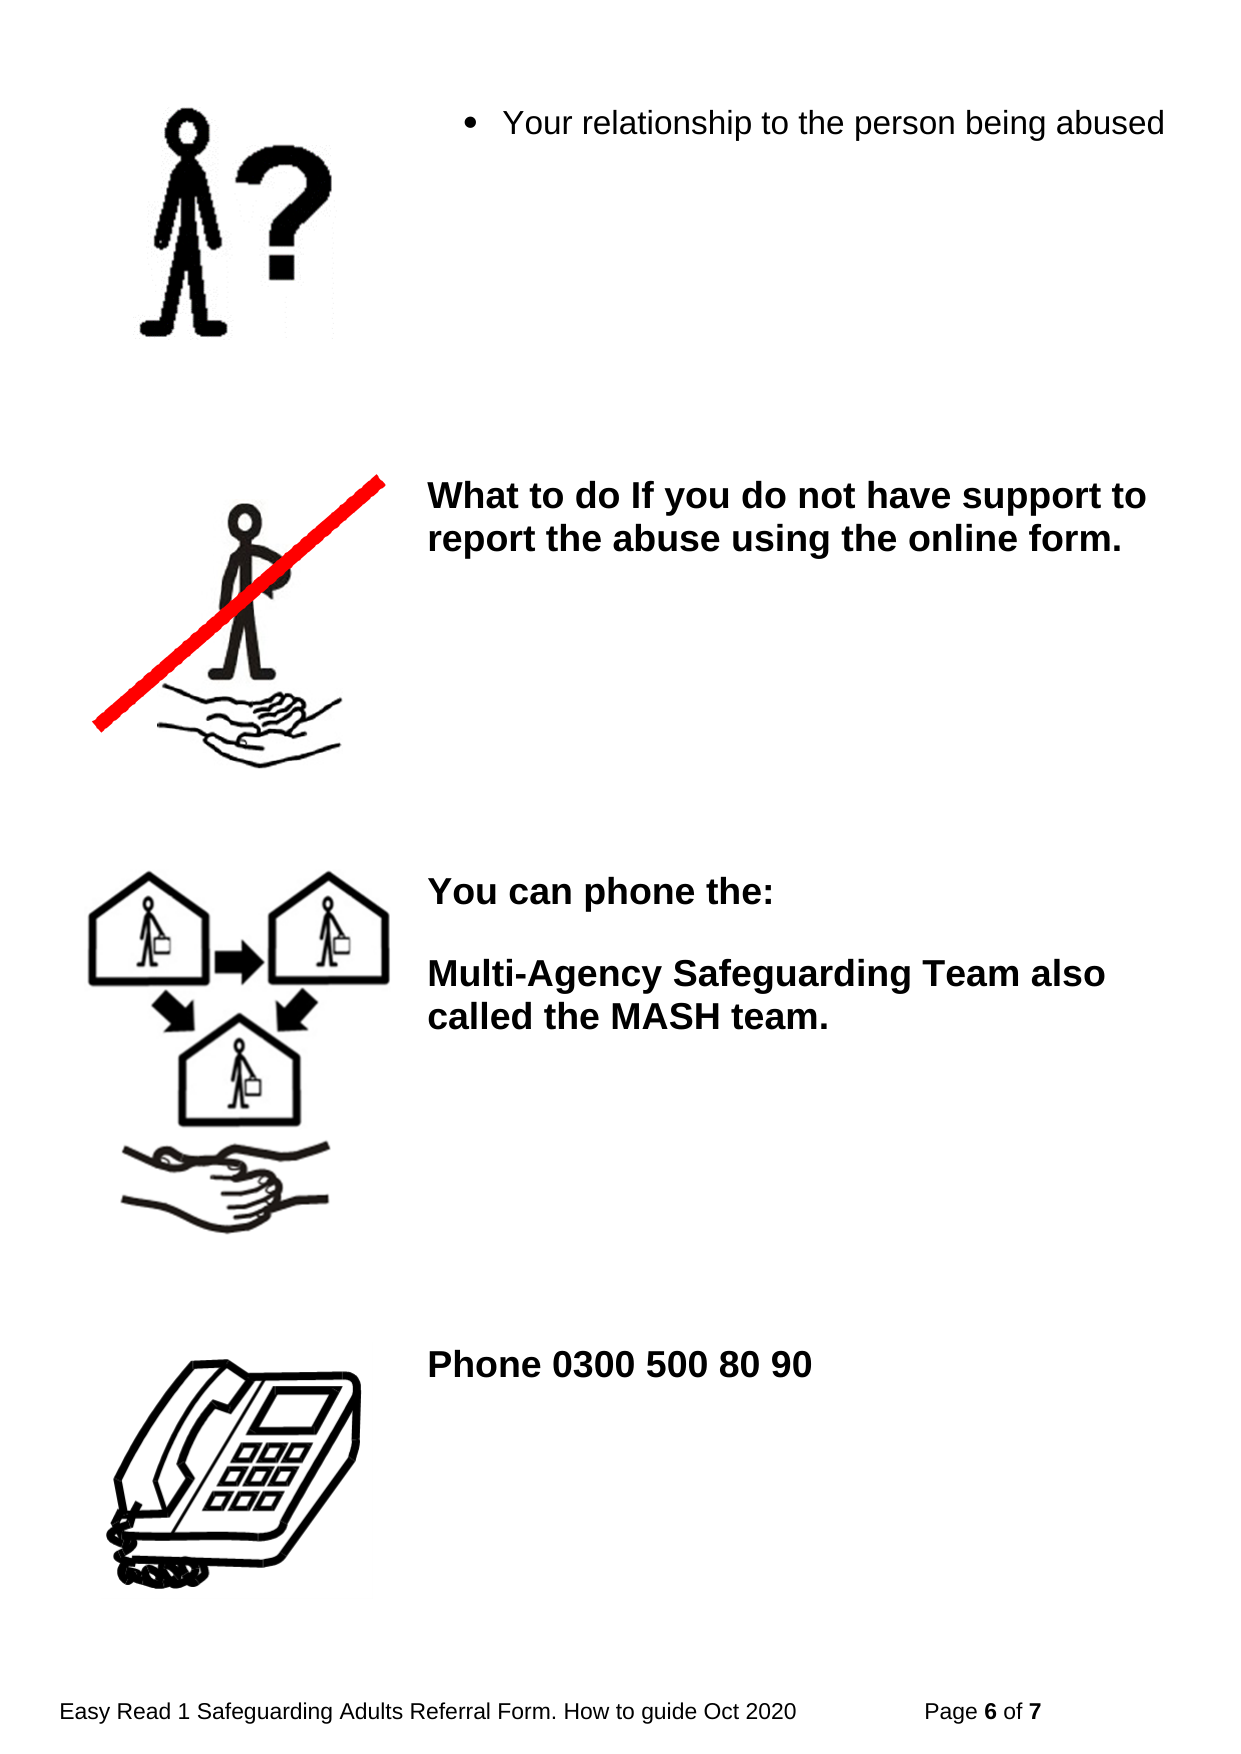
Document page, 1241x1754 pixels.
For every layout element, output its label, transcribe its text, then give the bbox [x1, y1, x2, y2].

table_cell Your relationship to the person being abused [416, 103, 1180, 473]
picture [119, 103, 356, 340]
table_cell Phone 0300 500 80 90 [416, 1342, 1180, 1634]
picture [83, 869, 391, 1242]
table_cell What to do If you do not have support to report the abuse using the online form. [416, 474, 1180, 869]
table_cell [59, 1342, 416, 1634]
picture [89, 473, 386, 769]
picture [101, 1342, 374, 1601]
table_cell You can phone the: Multi-Agency Safeguarding Team also called the MASH team. [416, 869, 1180, 1342]
table_cell [59, 869, 416, 1342]
table_cell [59, 474, 416, 869]
table_cell [59, 103, 416, 473]
